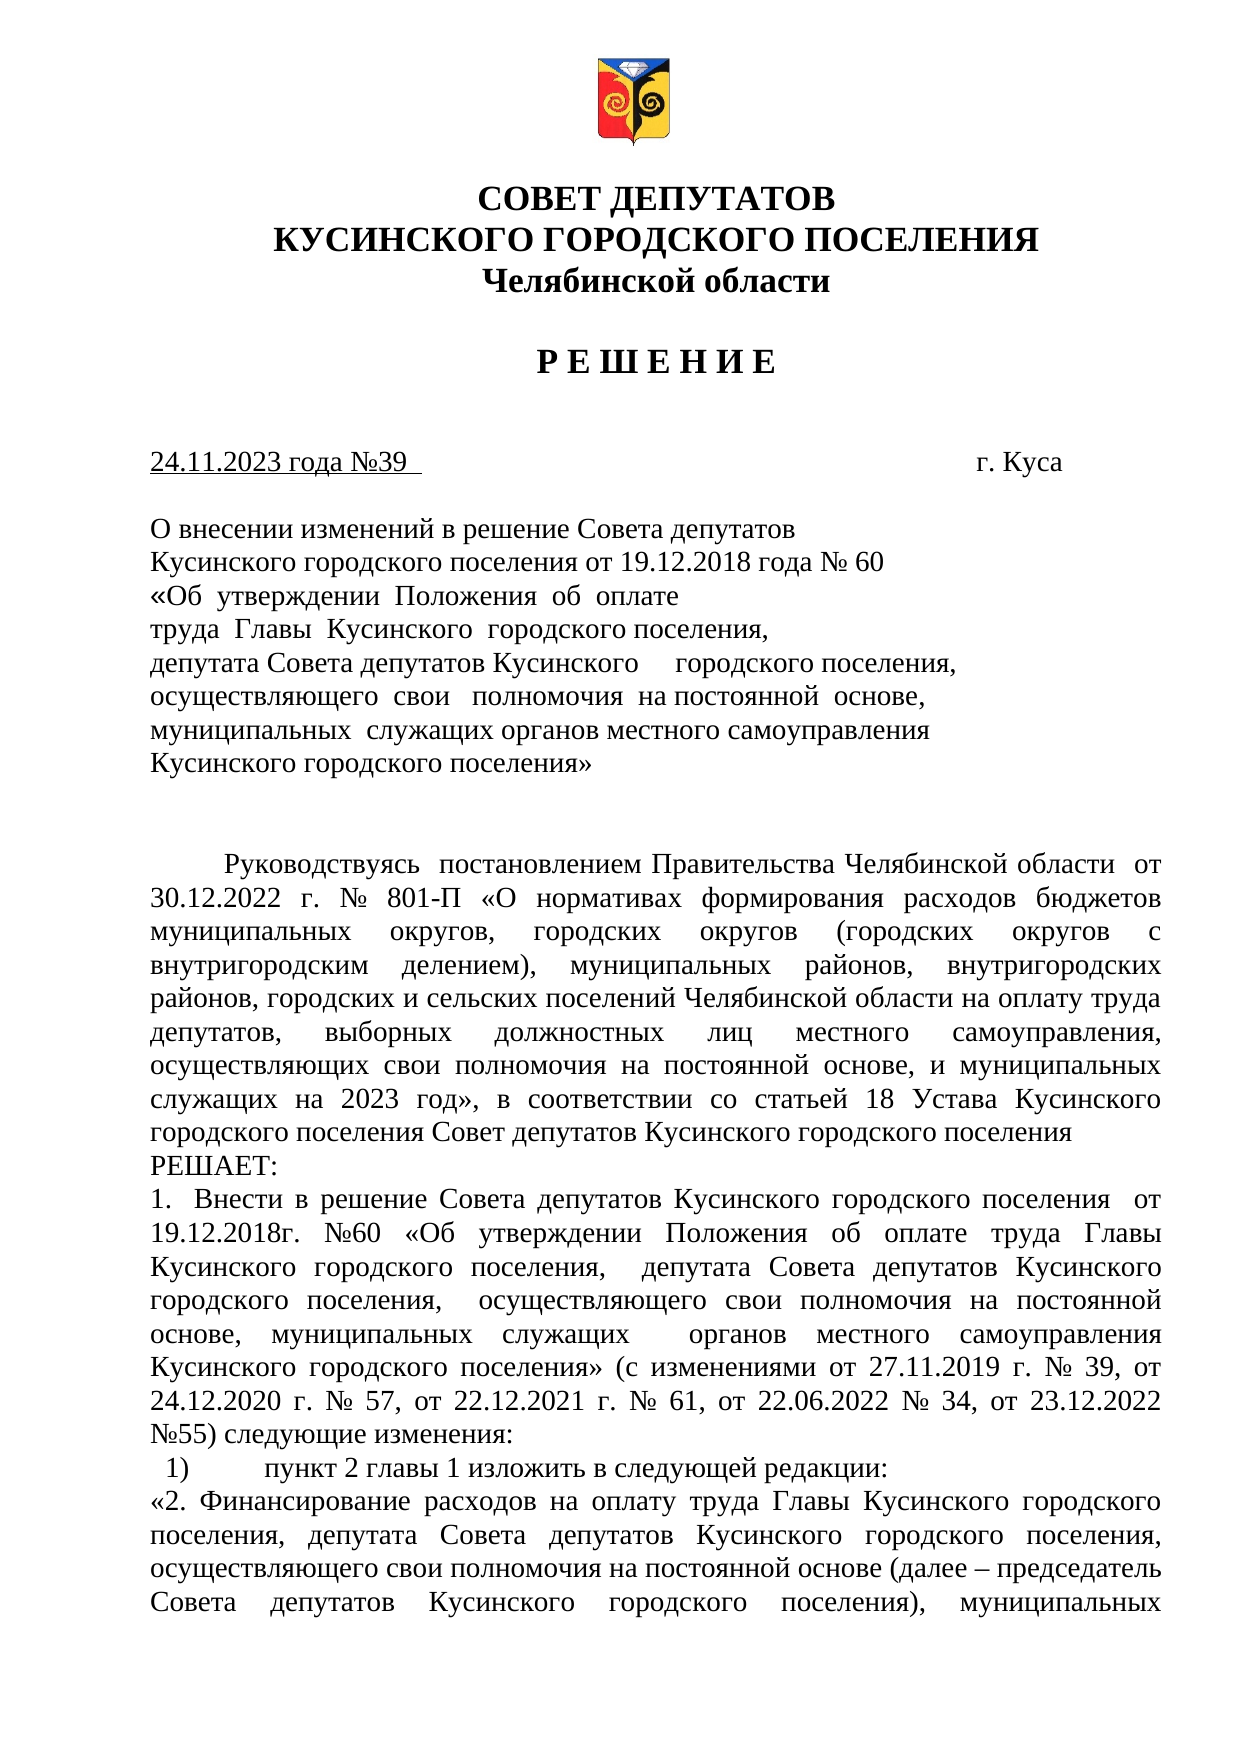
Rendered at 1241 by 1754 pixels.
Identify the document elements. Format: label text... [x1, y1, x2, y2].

text О внесении изменений в решение Совета депутатов [150, 511, 1162, 544]
subtitle 24.11.2023 года №39 г. Куса [150, 444, 1162, 477]
text РЕШАЕТ: [150, 1148, 1162, 1182]
text Кусинского городского поселения» [150, 746, 1162, 779]
text «Об утверждении Положения об оплате [150, 578, 1162, 611]
text КУСИНСКОГО ГОРОДСКОГО ПОСЕЛЕНИЯ [150, 218, 1162, 259]
text муниципальных служащих органов местного самоуправления [150, 712, 1162, 746]
text Кусинского городского поселения от 19.12.2018 года № 60 [150, 544, 1162, 578]
picture [592, 54, 675, 149]
text труда Главы Кусинского городского поселения, [150, 611, 1162, 645]
text депутата Совета депутатов Кусинского городского поселения, [150, 645, 1162, 678]
text Челябинской области [150, 259, 1162, 300]
text осуществляющего свои полномочия на постоянной основе, [150, 678, 1162, 712]
list пункт 2 главы 1 изложить в следующей редакции: [165, 1450, 1162, 1483]
text Руководствуясь постановлением Правительства Челябинской области от 30.12.2022 г. № 801-П «О нормативах формирования расходов бюджетов муниципальных округов, городских округов (городских округов с внутригородским делением), муниципальных районов, внутригородских районов, городских и сельских поселений Челябинской области на оплату труда депутатов, выборных должностных лиц местного самоуправления, осуществляющих свои полномочия на постоянной основе, и муниципальных служащих на 2023 год», в соответствии со статьей 18 Устава Кусинского городского поселения Совет депутатов Кусинского городского поселения [150, 846, 1162, 1148]
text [150, 1483, 1162, 1618]
text СОВЕТ ДЕПУТАТОВ [150, 177, 1162, 218]
text Р Е Ш Е Н И Е [150, 341, 1162, 381]
list Внести в решение Совета депутатов Кусинского городского поселения от 19.12.2018г. №60 «Об утверждении Положения об оплате труда Главы Кусинского городского поселения, депутата Совета депутатов Кусинского городского поселения, осуществляющего свои полномочия на постоянной основе, муниципальных служащих органов местного самоуправления Кусинского городского поселения» (с изменениями от 27.11.2019 г. № 39, от 24.12.2020 г. № 57, от 22.12.2021 г. № 61, от 22.06.2022 № 34, от 23.12.2022 №55) следующие изменения: [150, 1182, 1162, 1450]
